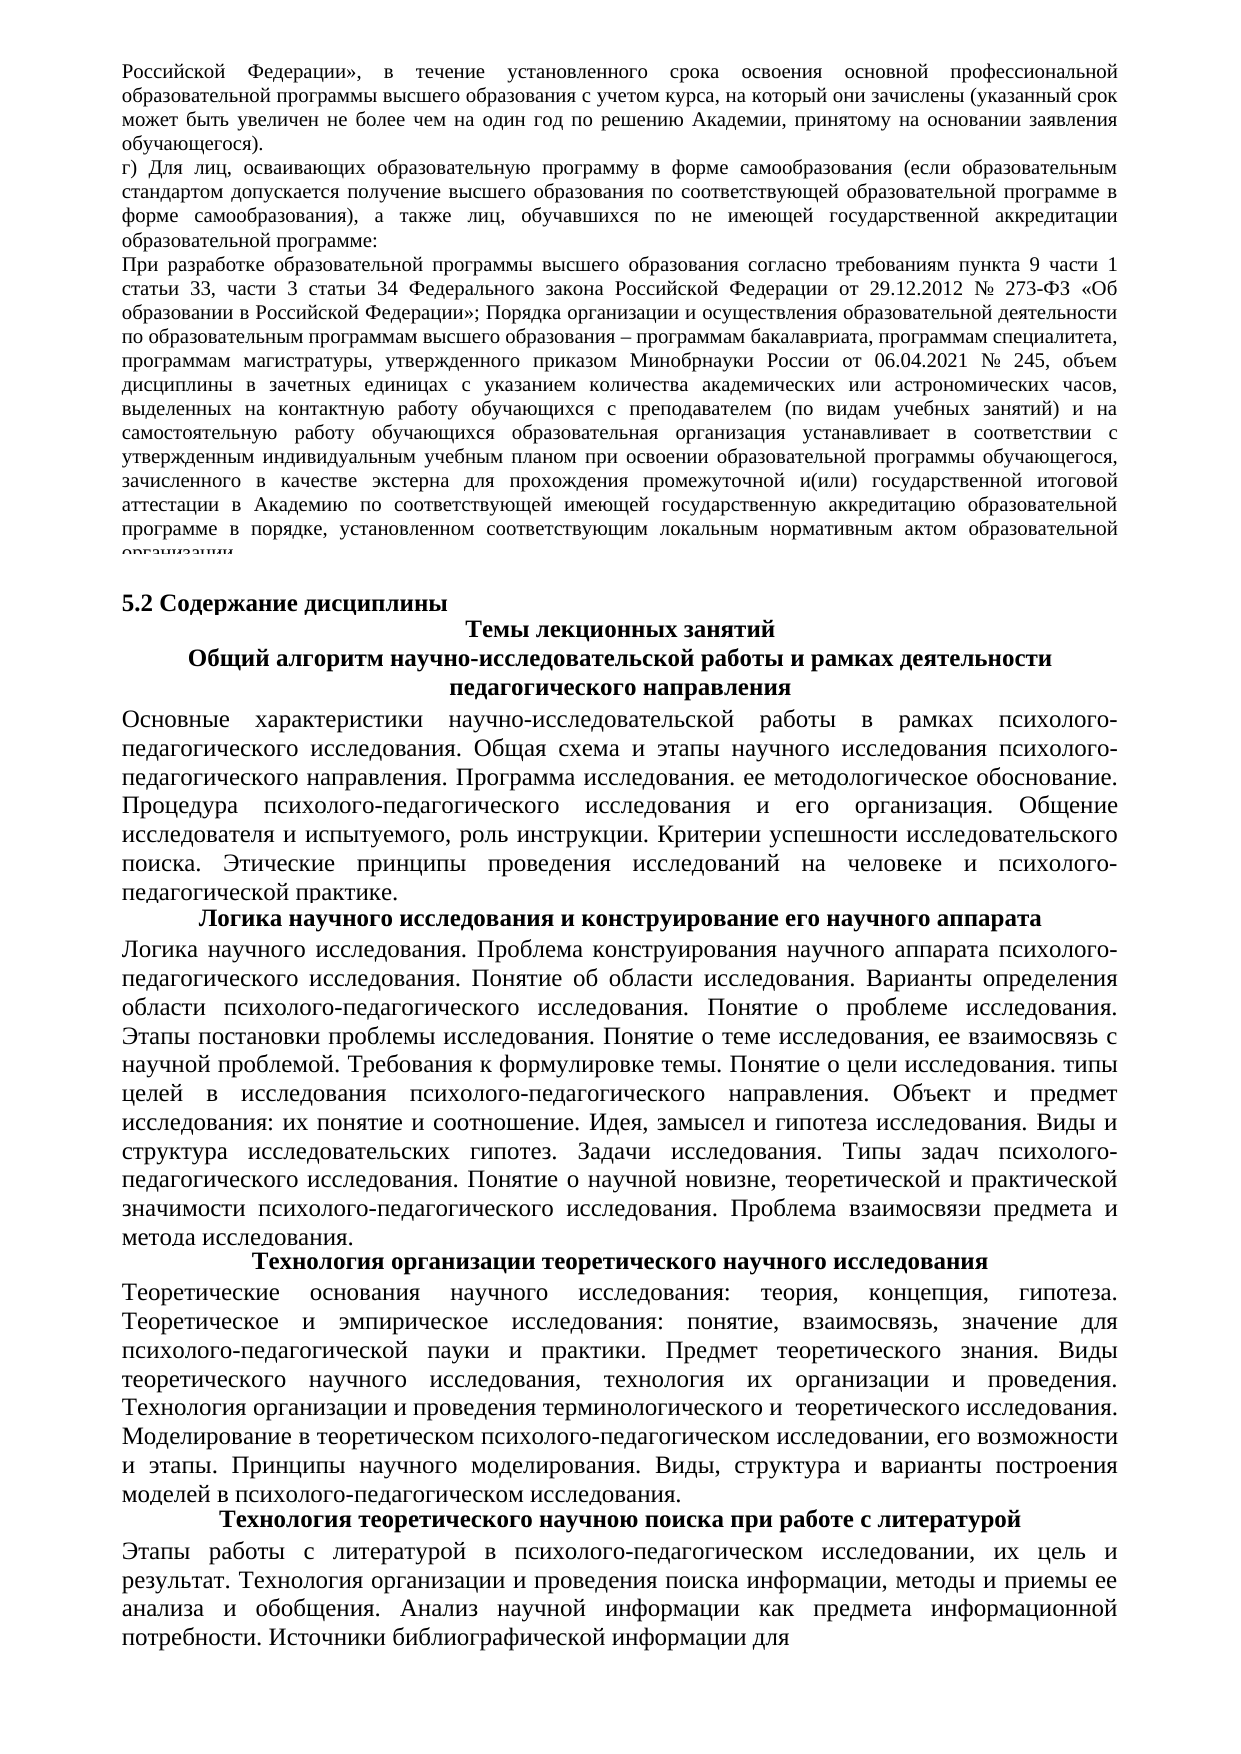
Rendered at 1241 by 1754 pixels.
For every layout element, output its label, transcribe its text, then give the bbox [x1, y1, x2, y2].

table_cell Общий алгоритм научно-исследовательской работы и рамках деятельности педагогического направления [118, 643, 1122, 704]
table_cell Теоретические основания научного исследования: теория, концепция, гипотеза. Теоретическое и эмпирическое исследования: понятие, взаимосвязь, значение для психолого-педагогической пауки и практики. Предмет теоретического знания. Виды теоретического научного исследования, технология их организации и проведения. Технология организации и проведения терминологического и теоретического исследования. Моделирование в теоретическом психолого-педагогическом исследовании, его возможности и этапы. Принципы научного моделирования. Виды, структура и варианты построения моделей в психолого-педагогическом исследования. [118, 1278, 1122, 1504]
table_cell Этапы работы с литературой в психолого-педагогическом исследовании, их цель и результат. Технология организации и проведения поиска информации, методы и приемы ее анализа и обобщения. Анализ научной информации как предмета информационной потребности. Источники библиографической информации для [118, 1536, 1122, 1662]
table_cell Технология теоретического научною поиска при работе с литературой [118, 1504, 1122, 1536]
table_cell 5.2 Содержание дисциплины [118, 554, 1122, 614]
table_cell Основные характеристики научно-исследовательской работы в рамках психолого- педагогического исследования. Общая схема и этапы научного исследования психолого- педагогического направления. Программа исследования. ее методологическое обоснование. Процедура психолого-педагогического исследования и его организация. Общение исследователя и испытуемого, роль инструкции. Критерии успешности исследовательского поиска. Этические принципы проведения исследований на человеке и психолого-педагогической практике. [118, 704, 1122, 903]
table_header Российской Федерации», в течение установленного срока освоения основной профессиональной образовательной программы высшего образования с учетом курса, на который они зачислены (указанный срок может быть увеличен не более чем на один год по решению Академии, принятому на основании заявления обучающегося). г) Для лиц, осваивающих образовательную программу в форме самообразования (если образовательным стандартом допускается получение высшего образования по соответствующей образовательной программе в форме самообразования), а также лиц, обучавшихся по не имеющей государственной аккредитации образовательной программе: При разработке образовательной программы высшего образования согласно требованиям пункта 9 части 1 статьи 33, части 3 статьи 34 Федерального закона Российской Федерации от 29.12.2012 № 273-ФЗ «Об образовании в Российской Федерации»; Порядка организации и осуществления образовательной деятельности по образовательным программам высшего образования – программам бакалавриата, программам специалитета, программам магистратуры, утвержденного приказом Минобрнауки России от 06.04.2021 № 245, объем дисциплины в зачетных единицах с указанием количества академических или астрономических часов, выделенных на контактную работу обучающихся с преподавателем (по видам учебных занятий) и на самостоятельную работу обучающихся образовательная организация устанавливает в соответствии с утвержденным индивидуальным учебным планом при освоении образовательной программы обучающегося, зачисленного в качестве экстерна для прохождения промежуточной и(или) государственной итоговой аттестации в Академию по соответствующей имеющей государственную аккредитацию образовательной программе в порядке, установленном соответствующим локальным нормативным актом образовательной организации. [118, 59, 1122, 553]
table_cell Логика научного исследования и конструирование его научного аппарата [118, 903, 1122, 934]
table_cell Технология организации теоретического научного исследования [118, 1246, 1122, 1277]
table_cell Темы лекционных занятий [118, 615, 1122, 643]
table_cell Логика научного исследования. Проблема конструирования научного аппарата психолого- педагогического исследования. Понятие об области исследования. Варианты определения области психолого-педагогического исследования. Понятие о проблеме исследования. Этапы постановки проблемы исследования. Понятие о теме исследования, ее взаимосвязь с научной проблемой. Требования к формулировке темы. Понятие о цели исследования. типы целей в исследования психолого-педагогического направления. Объект и предмет исследования: их понятие и соотношение. Идея, замысел и гипотеза исследования. Виды и структура исследовательских гипотез. Задачи исследования. Типы задач психолого- педагогического исследования. Понятие о научной новизне, теоретической и практической значимости психолого-педагогического исследования. Проблема взаимосвязи предмета и метода исследования. [118, 935, 1122, 1246]
